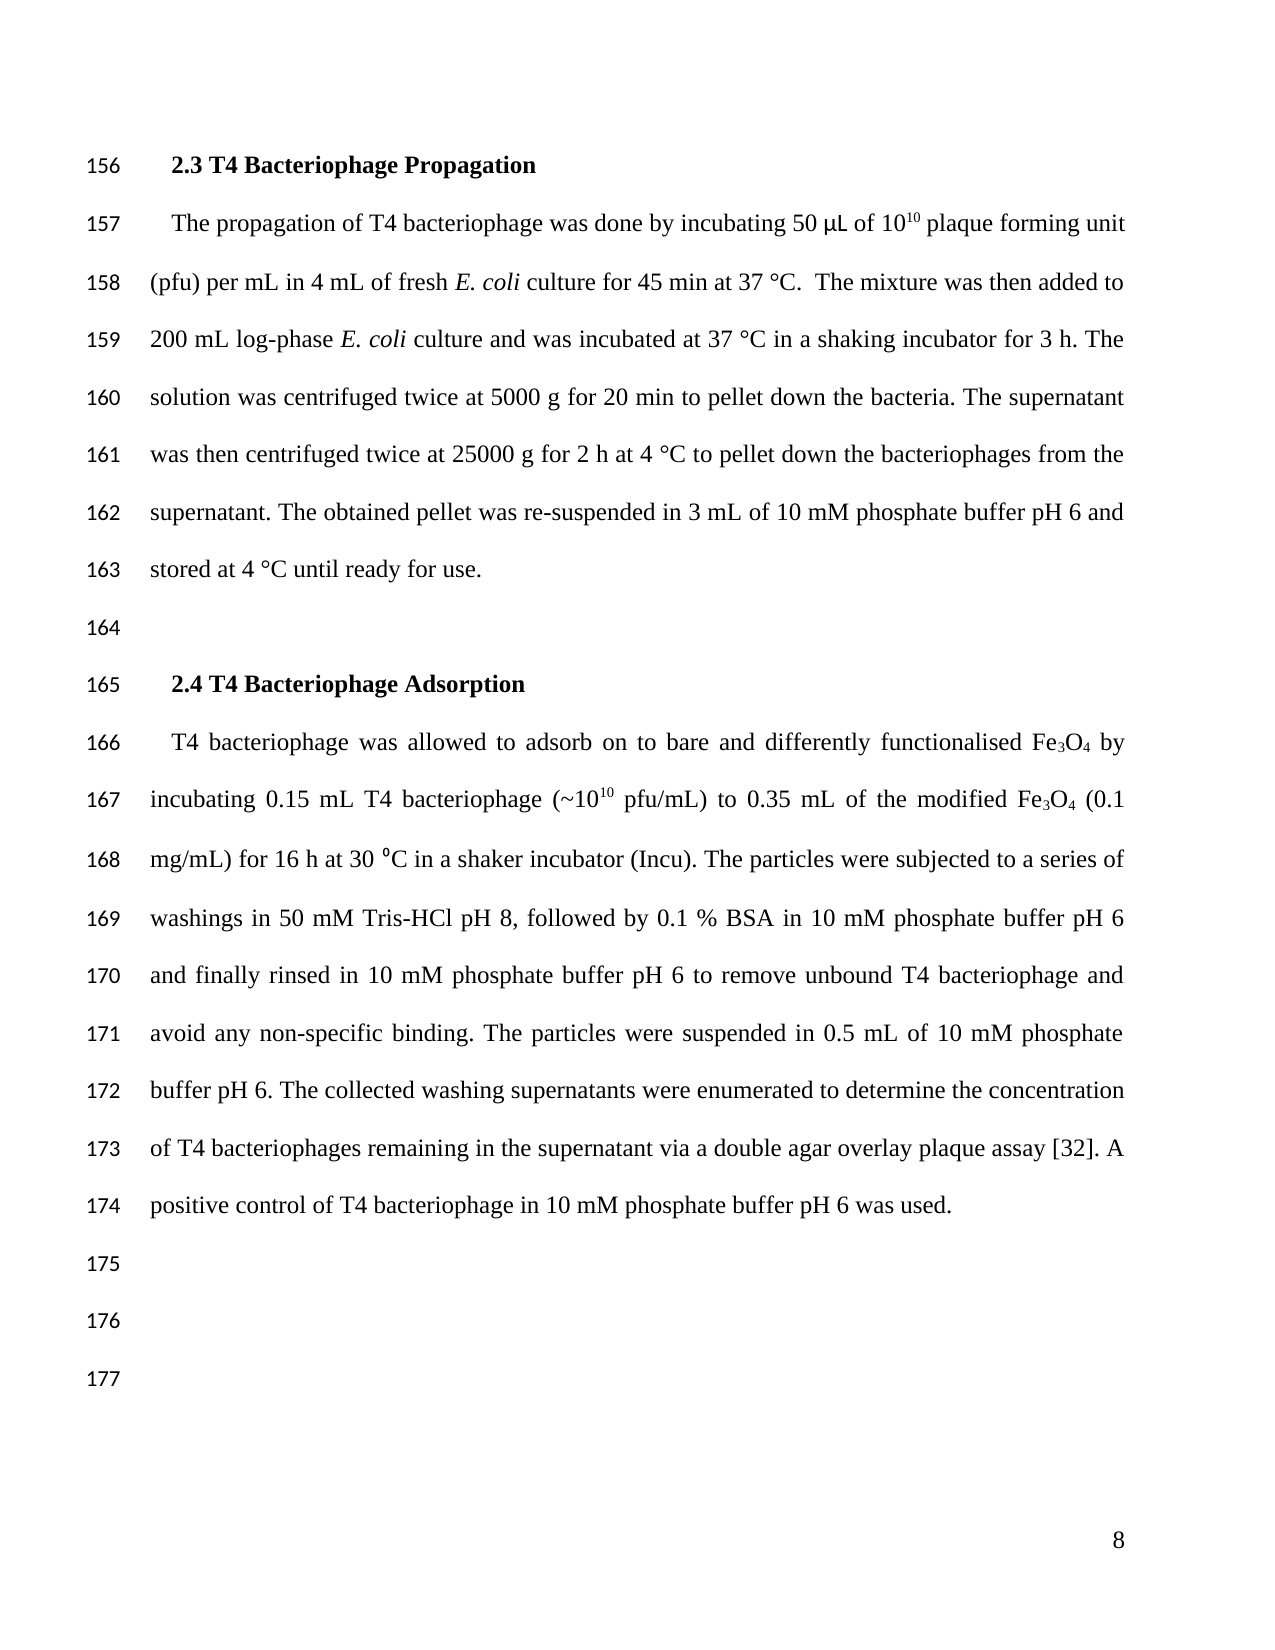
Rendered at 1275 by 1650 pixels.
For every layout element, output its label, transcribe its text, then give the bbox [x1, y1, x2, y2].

text 2.4 T4 Bacteriophage Adsorption [150, 669, 1125, 698]
text 2.3 T4 Bacteriophage Propagation [150, 150, 1125, 179]
text T4 bacteriophage was allowed to adsorb on to bare and differently functionalised Fe3O4 by incubating 0.15 mL T4 bacteriophage (~1010 pfu/mL) to 0.35 mL of the modified Fe3O4 (0.1 mg/mL) for 16 h at 30 ⁰C in a shaker incubator (Incu). The particles were subjected to a series of washings in 50 mM Tris-HCl pH 8, followed by 0.1 % BSA in 10 mM phosphate buffer pH 6 and finally rinsed in 10 mM phosphate buffer pH 6 to remove unbound T4 bacteriophage and avoid any non-specific binding. The particles were suspended in 0.5 mL of 10 mM phosphate buffer pH 6. The collected washing supernatants were enumerated to determine the concentration of T4 bacteriophages remaining in the supernatant via a double agar overlay plaque assay [32]. A positive control of T4 bacteriophage in 10 mM phosphate buffer pH 6 was used. [150, 727, 1125, 1219]
text The propagation of T4 bacteriophage was done by incubating 50 µL of 1010 plaque forming unit (pfu) per mL in 4 mL of fresh E. coli culture for 45 min at 37 °C. The mixture was then added to 200 mL log-phase E. coli culture and was incubated at 37 °C in a shaking incubator for 3 h. The solution was centrifuged twice at 5000 g for 20 min to pellet down the bacteria. The supernatant was then centrifuged twice at 25000 g for 2 h at 4 °C to pellet down the bacteriophages from the supernatant. The obtained pellet was re-suspended in 3 mL of 10 mM phosphate buffer pH 6 and stored at 4 °C until ready for use. [150, 207, 1125, 583]
